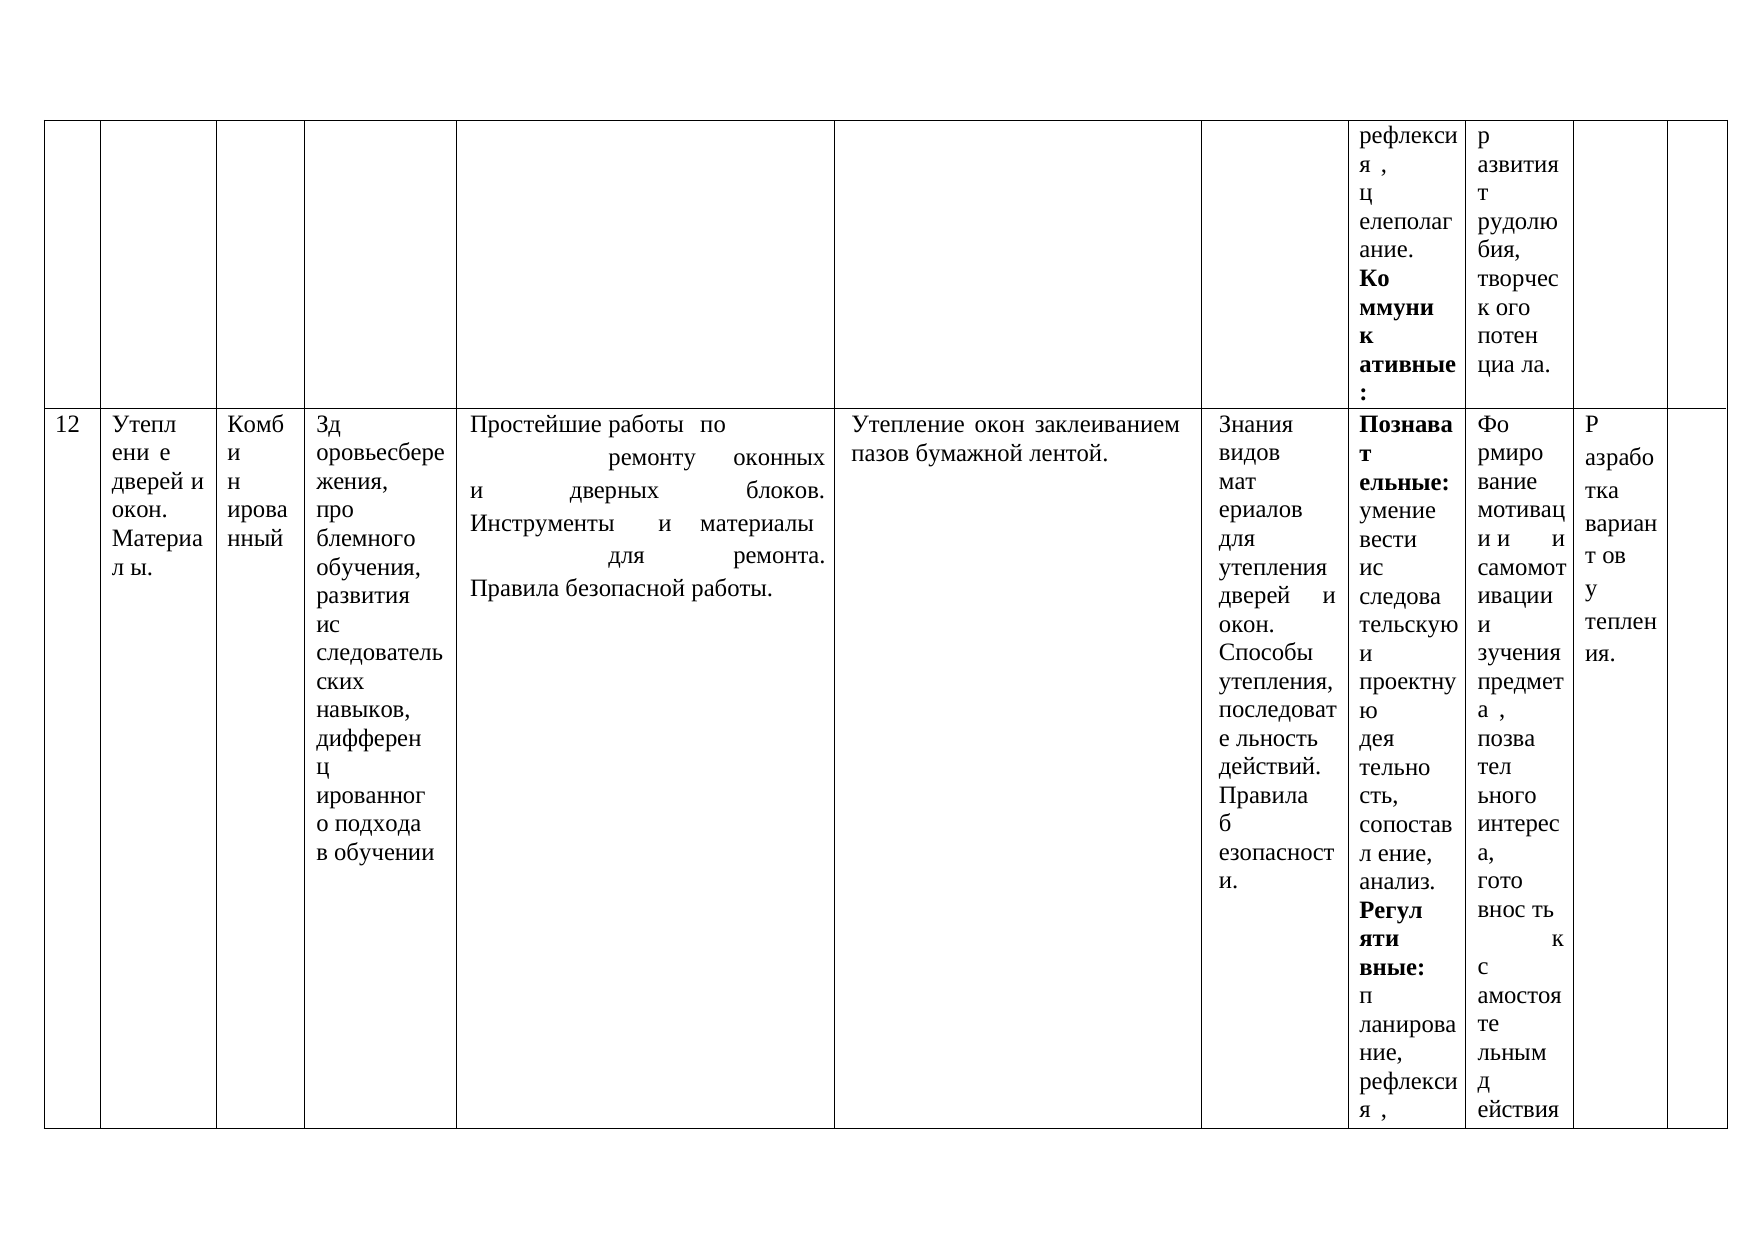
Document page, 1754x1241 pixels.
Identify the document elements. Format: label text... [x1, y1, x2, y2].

table_header [217, 121, 304, 408]
table_header [835, 121, 1201, 408]
table_header [305, 121, 456, 408]
table_cell Здоровьесбере жения, проблемного обучения, развития исследователь ских навыков, дифферен цированного подхода в обучении [305, 409, 456, 1128]
table_cell Утеплени е дверей и окон. Материал ы. [101, 409, 216, 1128]
table_header [1574, 121, 1667, 408]
table_cell Комби нирова нный [217, 409, 304, 1128]
table_cell 12 [45, 409, 100, 1128]
table_cell Утепление окон заклеиванием пазов бумажной лентой. [835, 409, 1201, 1128]
table_header [1668, 121, 1727, 408]
table_cell Простейшие работы по ремонту оконных и дверных блоков. Инструменты и материалы для ремонта. Правила безопасной работы. [457, 409, 834, 1128]
table_header [1202, 121, 1348, 408]
table_header [457, 121, 834, 408]
table_header [101, 121, 216, 408]
table_header развития трудолю бия, творческ ого потенциа ла. [1466, 121, 1573, 408]
table_cell [1668, 408, 1727, 1128]
table_header рефлексия , целеполаг ание. Коммуни кативные : диалог сотруднич ества, инициатив ы. [1349, 121, 1465, 408]
table_header [45, 121, 100, 408]
table_cell Разрабо тка вариант ов утеплен ия. [1574, 409, 1667, 1128]
table_cell Знания видов материалов для утепления дверей и окон. Способы утепления, последовате льность действий. Правила безопасност и. [1202, 409, 1348, 1128]
table_cell Формиро вание мотиваци и и самомот ивации изучения предмета , позвател ьного интереса, готовнос ть к самостоя тельным действия м, развития трудолю бия, творческ ого потенциа ла. [1466, 409, 1573, 1128]
table_cell Познават ельные: умение вести исследова тельскую и проектну ю деятельно сть, сопоставл ение, анализ. Регуляти вные: планирова ние, рефлексия , целеполаг ание. Коммуни кативные : диалог сотруднич ества, инициатив ы. [1349, 409, 1465, 1128]
